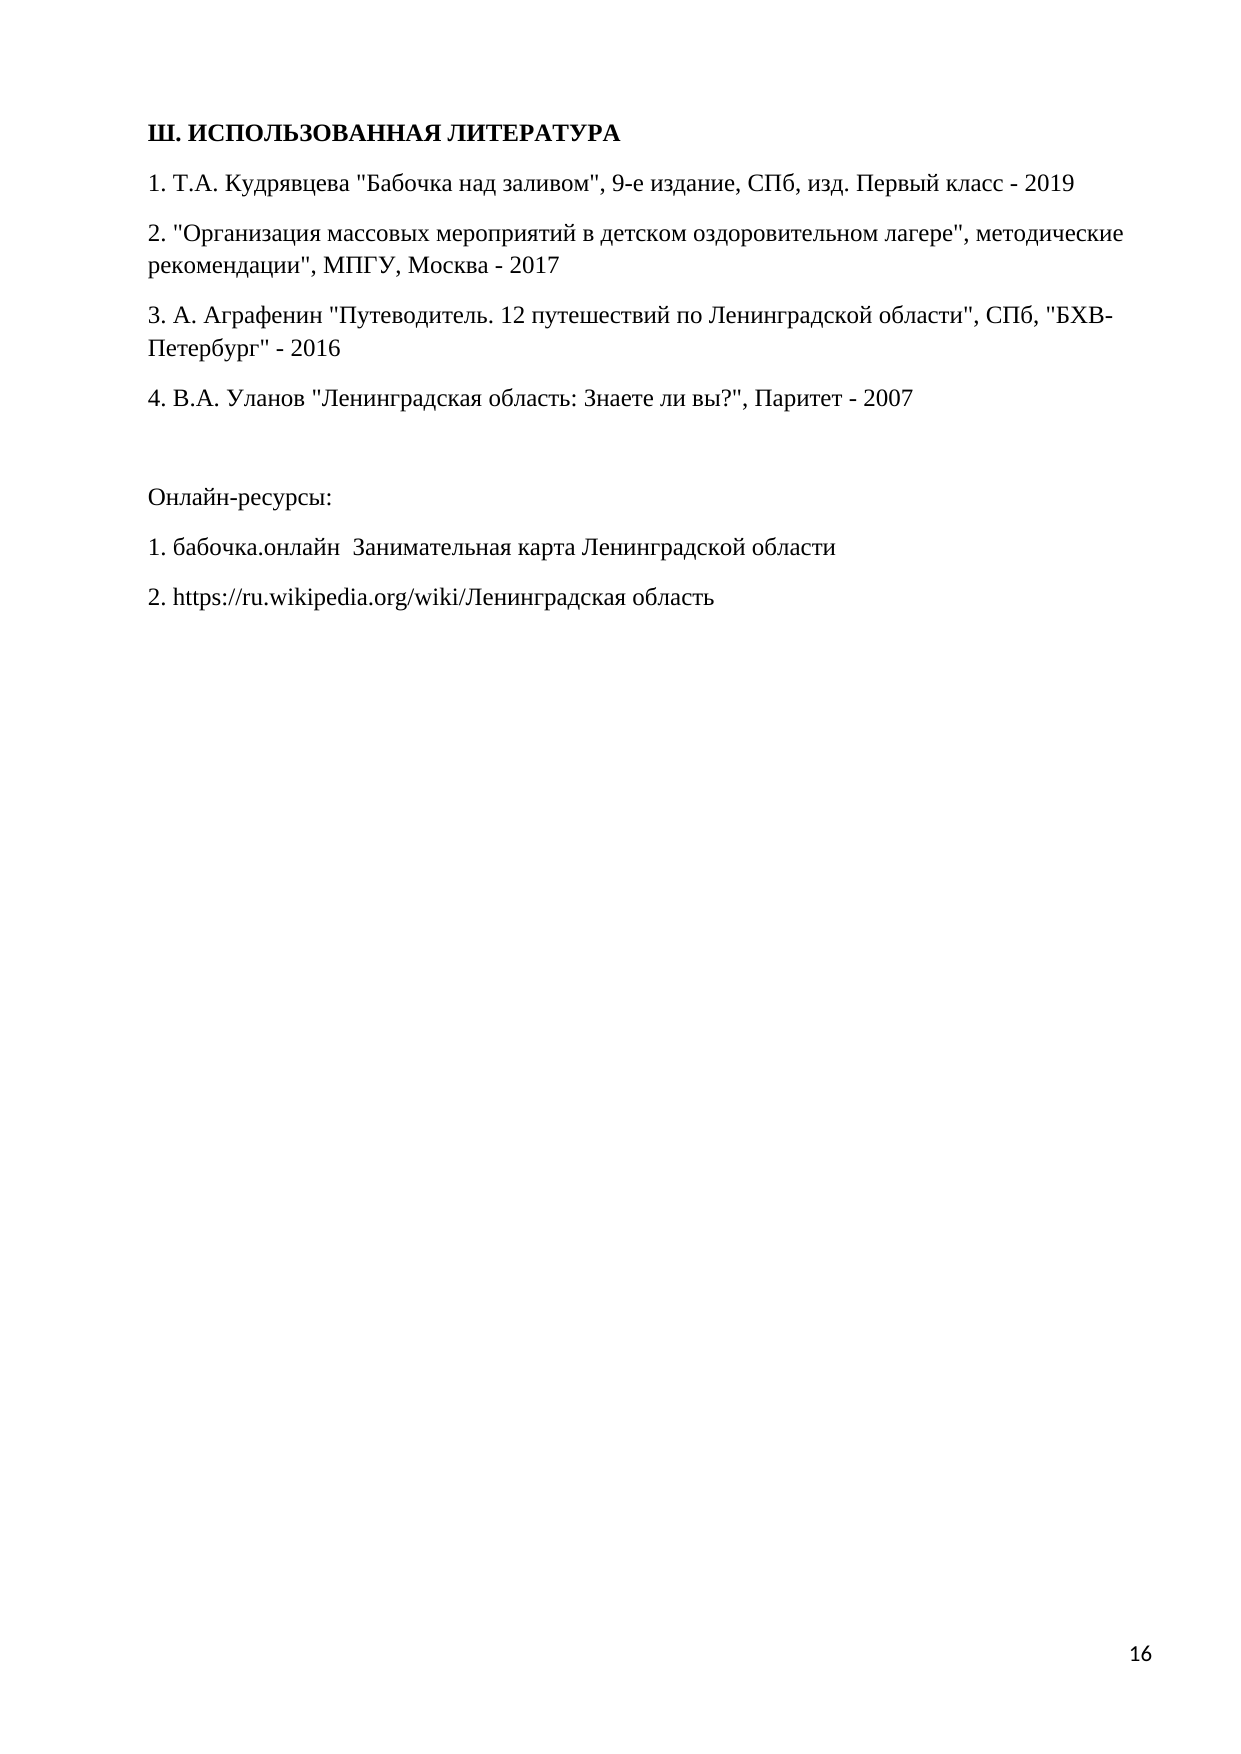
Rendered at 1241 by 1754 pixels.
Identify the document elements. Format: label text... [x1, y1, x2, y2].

text 1. Т.А. Кудрявцева "Бабочка над заливом", 9-е издание, СПб, изд. Первый класс - 2019 [148, 168, 1152, 197]
text Онлайн-ресурсы: [148, 482, 1152, 511]
text 1. бабочка.онлайн Занимательная карта Ленинградской области [148, 532, 1152, 561]
text 3. А. Аграфенин "Путеводитель. 12 путешествий по Ленинградской области", СПб, "БХВ-Петербург" - 2016 [148, 300, 1152, 362]
text Ш. ИСПОЛЬЗОВАННАЯ ЛИТЕРАТУРА [148, 118, 1152, 147]
text 2. "Организация массовых мероприятий в детском оздоровительном лагере", методические рекомендации", МПГУ, Москва - 2017 [148, 218, 1152, 279]
text 4. В.А. Уланов "Ленинградская область: Знаете ли вы?", Паритет - 2007 [148, 383, 1152, 412]
text 2. https://ru.wikipedia.org/wiki/Ленинградская область [148, 582, 1152, 611]
